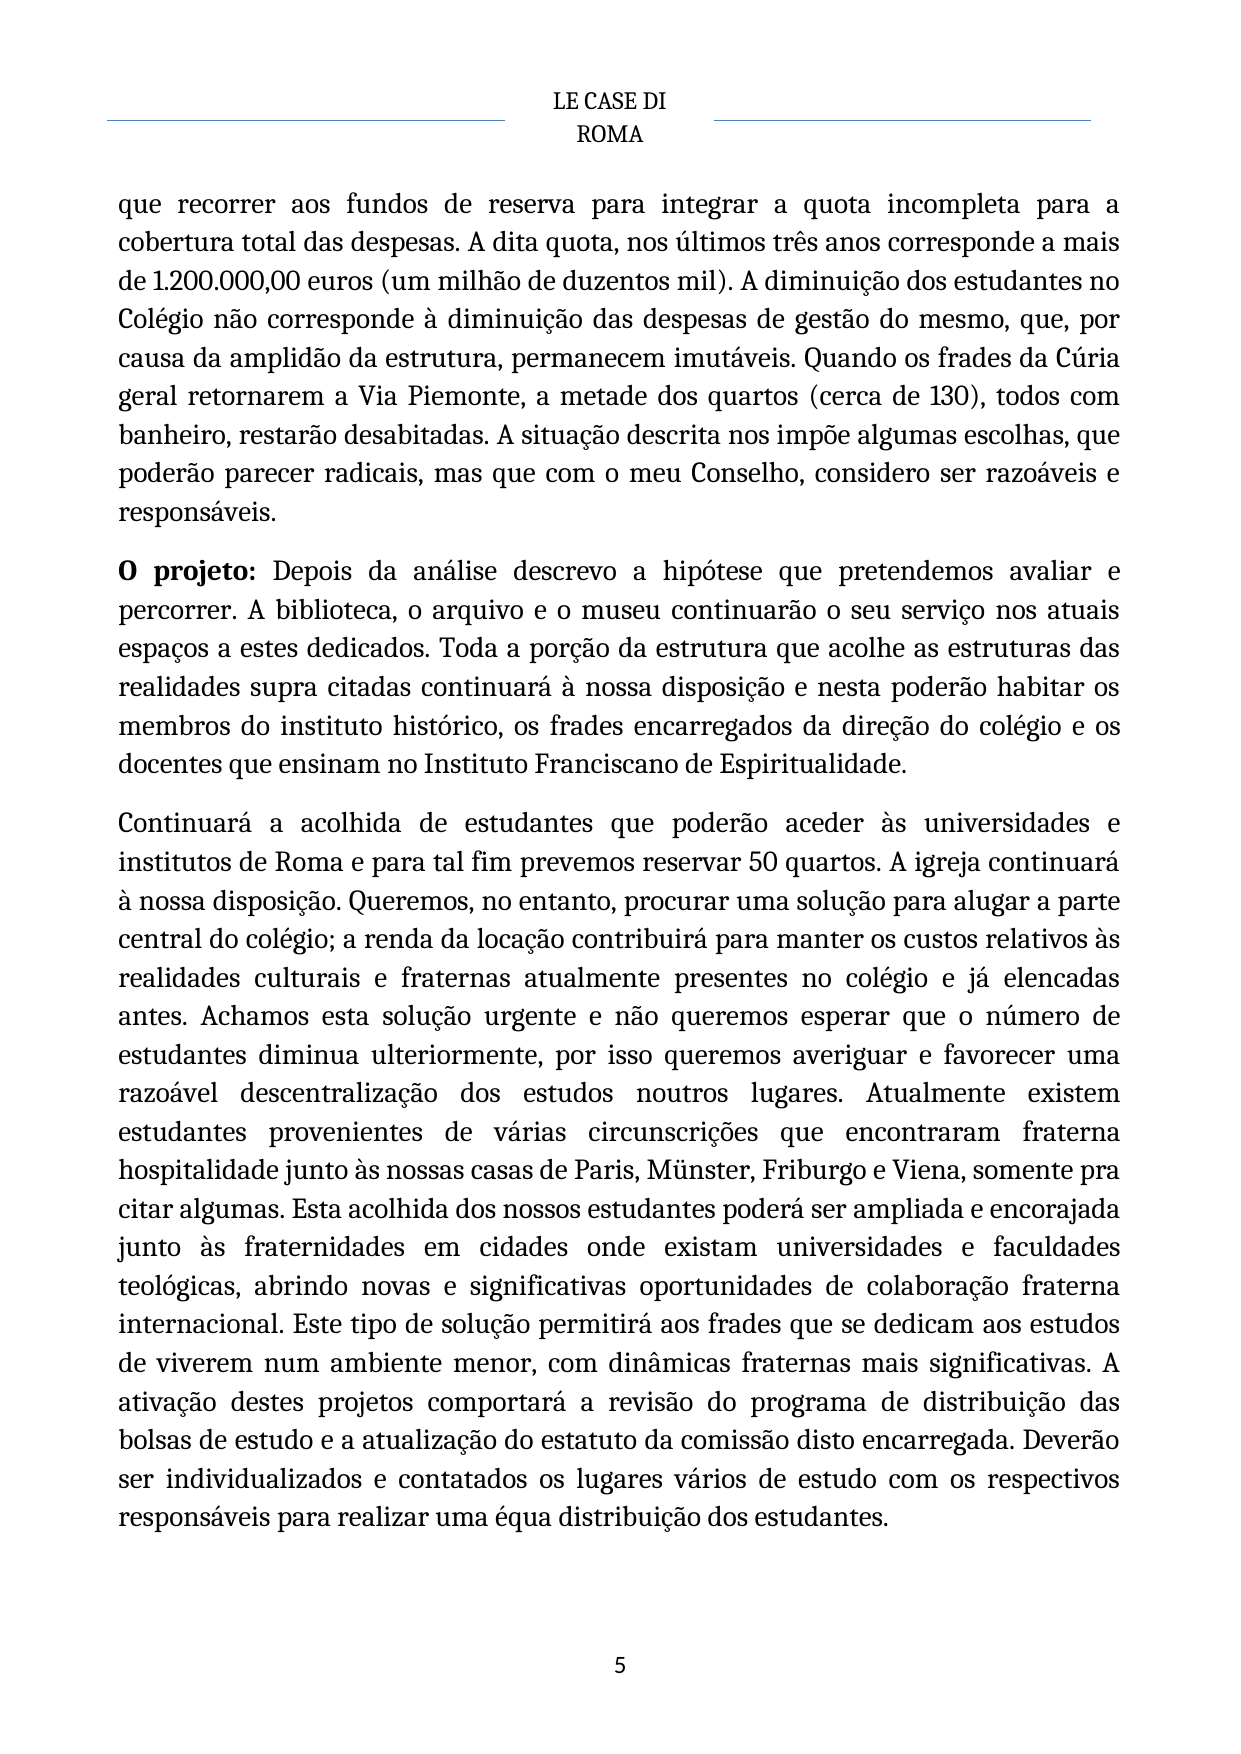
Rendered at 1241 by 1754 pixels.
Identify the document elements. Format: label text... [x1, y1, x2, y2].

text Continuará a acolhida de estudantes que poderão aceder às universidades e institutos de Roma e para tal fim prevemos reservar 50 quartos. A igreja continuará à nossa disposição. Queremos, no entanto, procurar uma solução para alugar a parte central do colégio; a renda da locação contribuirá para manter os custos relativos às realidades culturais e fraternas atualmente presentes no colégio e já elencadas antes. Achamos esta solução urgente e não queremos esperar que o número de estudantes diminua ulteriormente, por isso queremos averiguar e favorecer uma razoável descentralização dos estudos noutros lugares. Atualmente existem estudantes provenientes de várias circunscrições que encontraram fraterna hospitalidade junto às nossas casas de Paris, Münster, Friburgo e Viena, somente pra citar algumas. Esta acolhida dos nossos estudantes poderá ser ampliada e encorajada junto às fraternidades em cidades onde existam universidades e faculdades teológicas, abrindo novas e significativas oportunidades de colaboração fraterna internacional. Este tipo de solução permitirá aos frades que se dedicam aos estudos de viverem num ambiente menor, com dinâmicas fraternas mais significativas. A ativação destes projetos comportará a revisão do programa de distribuição das bolsas de estudo e a atualização do estatuto da comissão disto encarregada. Deverão ser individualizados e contatados os lugares vários de estudo com os respectivos responsáveis para realizar uma équa distribuição dos estudantes. [118, 807, 1122, 1534]
text O projeto: Depois da análise descrevo a hipótese que pretendemos avaliar e percorrer. A biblioteca, o arquivo e o museu continuarão o seu serviço nos atuais espaços a estes dedicados. Toda a porção da estrutura que acolhe as estruturas das realidades supra citadas continuará à nossa disposição e nesta poderão habitar os membros do instituto histórico, os frades encarregados da direção do colégio e os docentes que ensinam no Instituto Franciscano de Espiritualidade. [118, 554, 1122, 781]
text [118, 148, 1122, 529]
